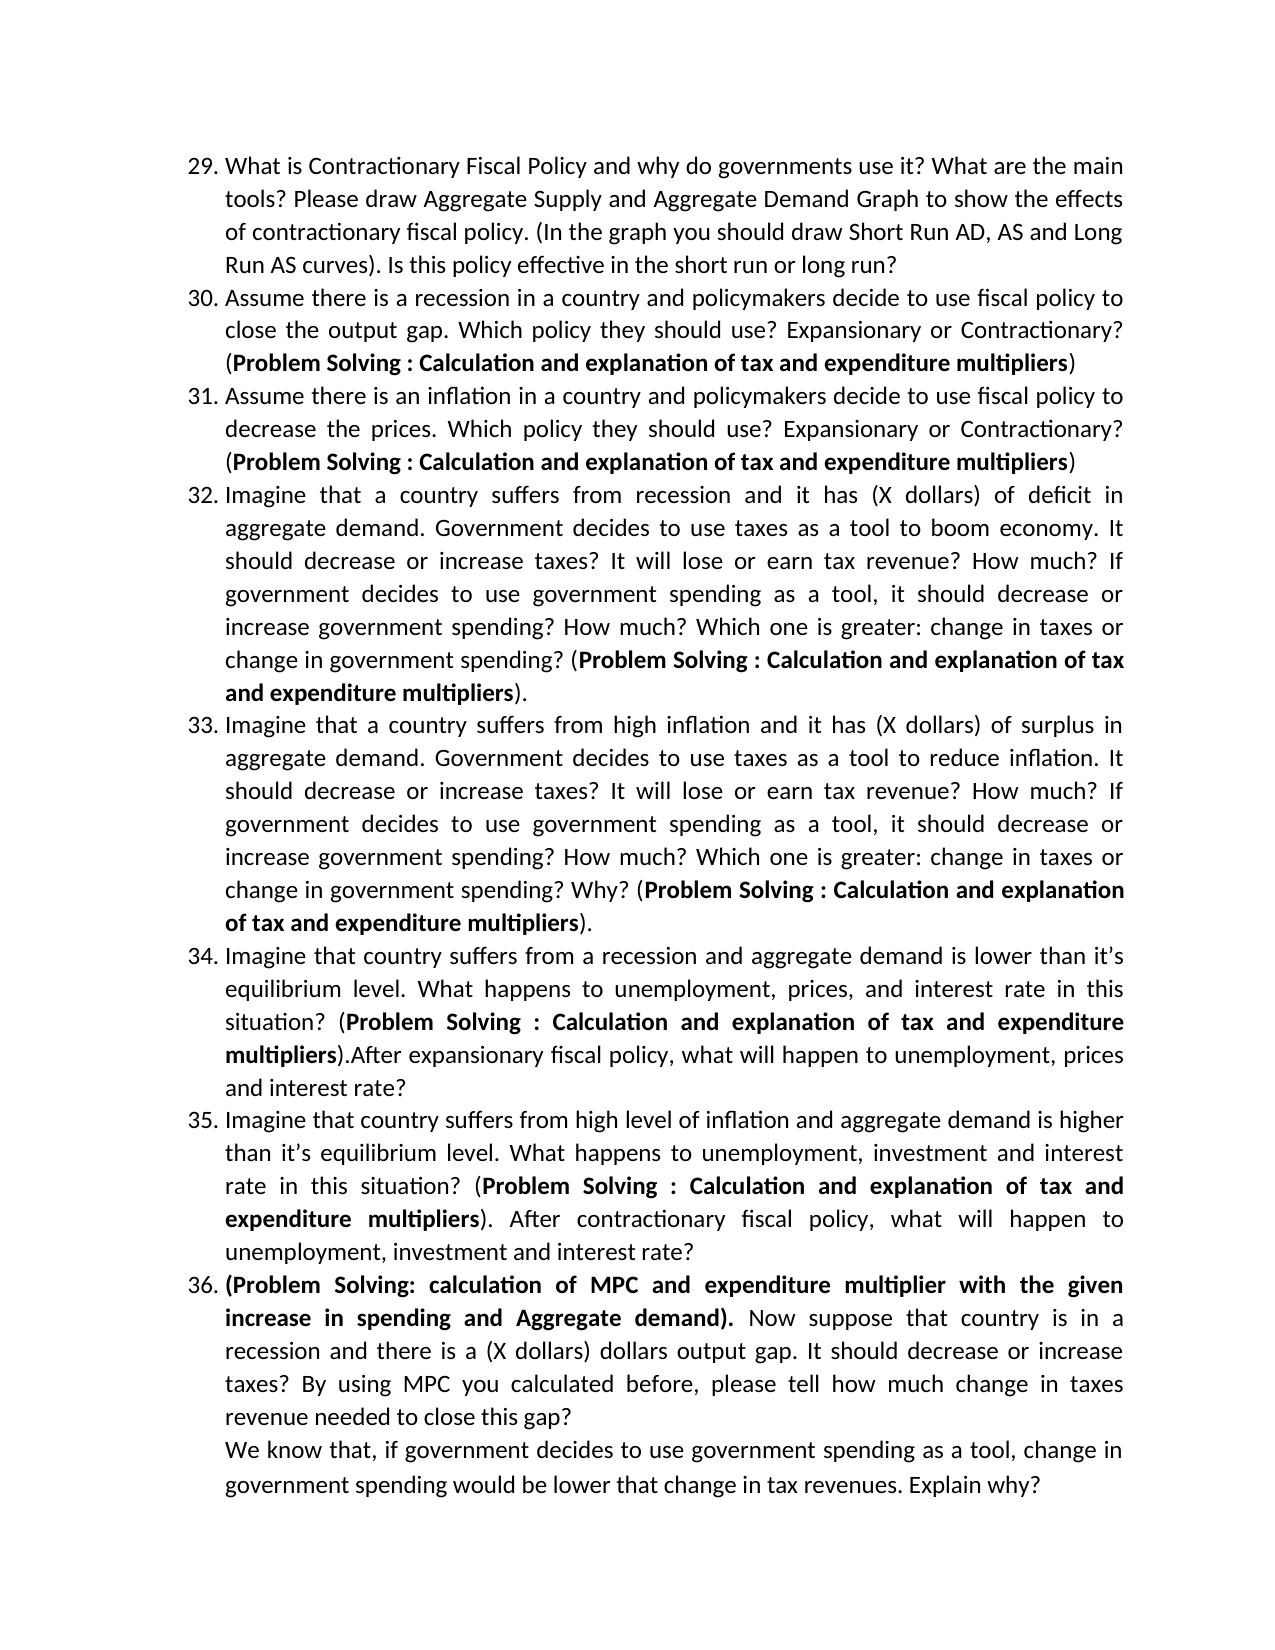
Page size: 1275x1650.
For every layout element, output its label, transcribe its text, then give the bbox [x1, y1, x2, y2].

list Imagine that a country suffers from high inflation and it has (X dollars) of surplus in aggregate demand. Government decides to use taxes as a tool to reduce inflation. It should decrease or increase taxes? It will lose or earn tax revenue? How much? If government decides to use government spending as a tool, it should decrease or increase government spending? How much? Which one is greater: change in taxes or change in government spending? Why? (Problem Solving : Calculation and explanation of tax and expenditure multipliers). [187, 709, 1125, 938]
list Assume there is a recession in a country and policymakers decide to use fiscal policy to close the output gap. Which policy they should use? Expansionary or Contractionary? (Problem Solving : Calculation and explanation of tax and expenditure multipliers) [187, 282, 1125, 378]
list Imagine that country suffers from high level of inflation and aggregate demand is higher than it’s equilibrium level. What happens to unemployment, investment and interest rate in this situation? (Problem Solving : Calculation and explanation of tax and expenditure multipliers). After contractionary fiscal policy, what will happen to unemployment, investment and interest rate? [187, 1104, 1125, 1267]
list Imagine that country suffers from a recession and aggregate demand is lower than it’s equilibrium level. What happens to unemployment, prices, and interest rate in this situation? (Problem Solving : Calculation and explanation of tax and expenditure multipliers).After expansionary fiscal policy, what will happen to unemployment, prices and interest rate? [187, 940, 1125, 1102]
list What is Contractionary Fiscal Policy and why do governments use it? What are the main tools? Please draw Aggregate Supply and Aggregate Demand Graph to show the effects of contractionary fiscal policy. (In the graph you should draw Short Run AD, AS and Long Run AS curves). Is this policy effective in the short run or long run? [187, 150, 1125, 279]
list Assume there is an inflation in a country and policymakers decide to use fiscal policy to decrease the prices. Which policy they should use? Expansionary or Contractionary? (Problem Solving : Calculation and explanation of tax and expenditure multipliers) [187, 380, 1125, 477]
list (Problem Solving: calculation of MPC and expenditure multiplier with the given increase in spending and Aggregate demand). Now suppose that country is in a recession and there is a (X dollars) dollars output gap. It should decrease or increase taxes? By using MPC you calculated before, please tell how much change in taxes revenue needed to close this gap? [187, 1269, 1125, 1431]
list Imagine that a country suffers from recession and it has (X dollars) of deficit in aggregate demand. Government decides to use taxes as a tool to boom economy. It should decrease or increase taxes? It will lose or earn tax revenue? How much? If government decides to use government spending as a tool, it should decrease or increase government spending? How much? Which one is greater: change in taxes or change in government spending? (Problem Solving : Calculation and explanation of tax and expenditure multipliers). [187, 479, 1125, 707]
